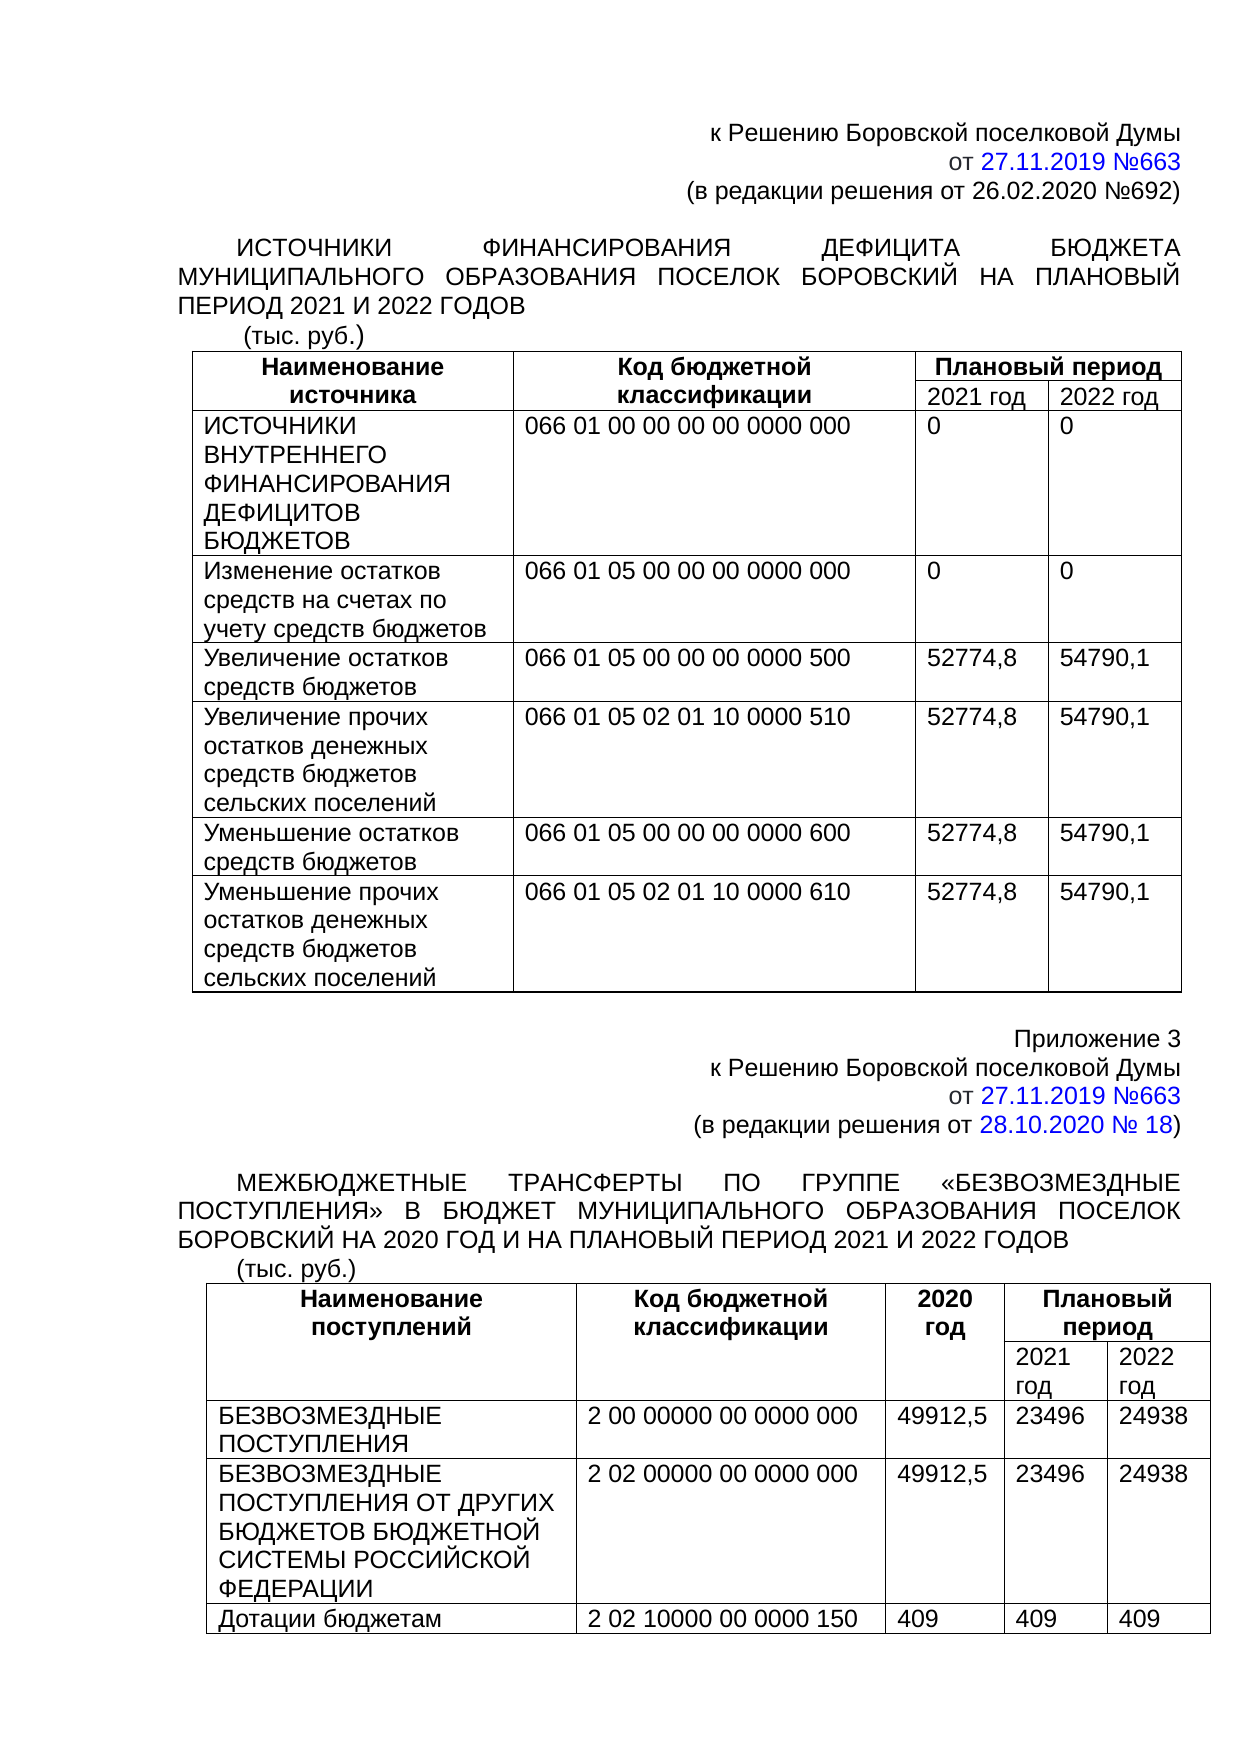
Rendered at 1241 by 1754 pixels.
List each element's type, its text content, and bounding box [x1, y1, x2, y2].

table_cell 54790,1 [1049, 702, 1181, 817]
text к Решению Боровской поселковой Думы [177, 1052, 1181, 1081]
table_cell 52774,8 [916, 702, 1048, 817]
table_cell 49912,5 [886, 1401, 1004, 1458]
table_cell 52774,8 [916, 818, 1048, 875]
text от 27.11.2019 №663 [177, 1081, 1181, 1110]
table_cell 2 02 00000 00 0000 000 [577, 1459, 885, 1603]
table_header Плановый период [1005, 1284, 1210, 1341]
text ИСТОЧНИКИ ФИНАНСИРОВАНИЯ ДЕФИЦИТА БЮДЖЕТА МУНИЦИПАЛЬНОГО ОБРАЗОВАНИЯ ПОСЕЛОК БОРОВСКИЙ НА ПЛАНОВЫЙ ПЕРИОД 2021 И 2022 ГОДОВ [177, 233, 1181, 319]
table_cell 066 01 00 00 00 00 0000 000 [514, 411, 915, 555]
table_cell Уменьшение остатков средств бюджетов [193, 818, 513, 875]
table_cell БЕЗВОЗМЕЗДНЫЕ ПОСТУПЛЕНИЯ [207, 1401, 576, 1458]
table_cell 23496 [1005, 1459, 1107, 1603]
table_cell 0 [916, 411, 1048, 555]
table_cell 24938 [1108, 1459, 1210, 1603]
table_header Код бюджетной классификации [577, 1284, 885, 1399]
table_header Наименование поступлений [207, 1284, 576, 1399]
table_cell Увеличение прочих остатков денежных средств бюджетов сельских поселений [193, 702, 513, 817]
table_cell 52774,8 [916, 643, 1048, 701]
table_cell 066 01 05 02 01 10 0000 610 [514, 876, 915, 991]
table_cell 54790,1 [1049, 643, 1181, 701]
table_cell 2022 год [1049, 381, 1181, 410]
table_cell 0 [1049, 556, 1181, 642]
table_cell 2022 год [1108, 1342, 1210, 1399]
table_cell 2 00 00000 00 0000 000 [577, 1401, 885, 1458]
table_cell 066 01 05 00 00 00 0000 500 [514, 643, 915, 701]
table_cell Изменение остатков средств на счетах по учету средств бюджетов [193, 556, 513, 642]
table_header Код бюджетной классификации [514, 352, 915, 410]
table_cell 409 [886, 1604, 1004, 1633]
table_cell 066 01 05 00 00 00 0000 000 [514, 556, 915, 642]
table_cell 2021 год [916, 381, 1048, 410]
text (в редакции решения от 28.10.2020 № 18) [177, 1110, 1181, 1139]
table_cell Увеличение остатков средств бюджетов [193, 643, 513, 701]
text МЕЖБЮДЖЕТНЫЕ ТРАНСФЕРТЫ ПО ГРУППЕ «БЕЗВОЗМЕЗДНЫЕ ПОСТУПЛЕНИЯ» В БЮДЖЕТ МУНИЦИПАЛЬНОГО ОБРАЗОВАНИЯ ПОСЕЛОК БОРОВСКИЙ НА 2020 ГОД И НА ПЛАНОВЫЙ ПЕРИОД 2021 И 2022 ГОДОВ [177, 1167, 1181, 1254]
table_cell ИСТОЧНИКИ ВНУТРЕННЕГО ФИНАНСИРОВАНИЯ ДЕФИЦИТОВ БЮДЖЕТОВ [193, 411, 513, 555]
table_cell 409 [1108, 1604, 1210, 1633]
text (тыс. руб.) [177, 319, 1181, 351]
text (тыс. руб.) [177, 1254, 1181, 1282]
table_header 2020 год [886, 1284, 1004, 1399]
table_cell 54790,1 [1049, 876, 1181, 991]
table_cell 52774,8 [916, 876, 1048, 991]
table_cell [207, 1604, 576, 1633]
table_cell 409 [1005, 1604, 1107, 1633]
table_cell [577, 1604, 885, 1633]
text (в редакции решения от 26.02.2020 №692) [177, 176, 1181, 204]
table_cell 0 [1049, 411, 1181, 555]
table_cell 24938 [1108, 1401, 1210, 1458]
text от 27.11.2019 №663 [177, 147, 1181, 176]
table_cell 066 01 05 02 01 10 0000 510 [514, 702, 915, 817]
table_cell 23496 [1005, 1401, 1107, 1458]
table_cell БЕЗВОЗМЕЗДНЫЕ ПОСТУПЛЕНИЯ ОТ ДРУГИХ БЮДЖЕТОВ БЮДЖЕТНОЙ СИСТЕМЫ РОССИЙСКОЙ ФЕДЕРАЦИИ [207, 1459, 576, 1603]
table_cell 066 01 05 00 00 00 0000 600 [514, 818, 915, 875]
table_cell Уменьшение прочих остатков денежных средств бюджетов сельских поселений [193, 876, 513, 991]
table_header Плановый период [916, 352, 1181, 380]
table_cell 0 [916, 556, 1048, 642]
table_cell 54790,1 [1049, 818, 1181, 875]
text к Решению Боровской поселковой Думы [177, 118, 1181, 147]
table_header Наименование источника [193, 352, 513, 410]
table_cell 49912,5 [886, 1459, 1004, 1603]
text Приложение 3 [177, 1024, 1181, 1052]
table_cell 2021 год [1005, 1342, 1107, 1399]
